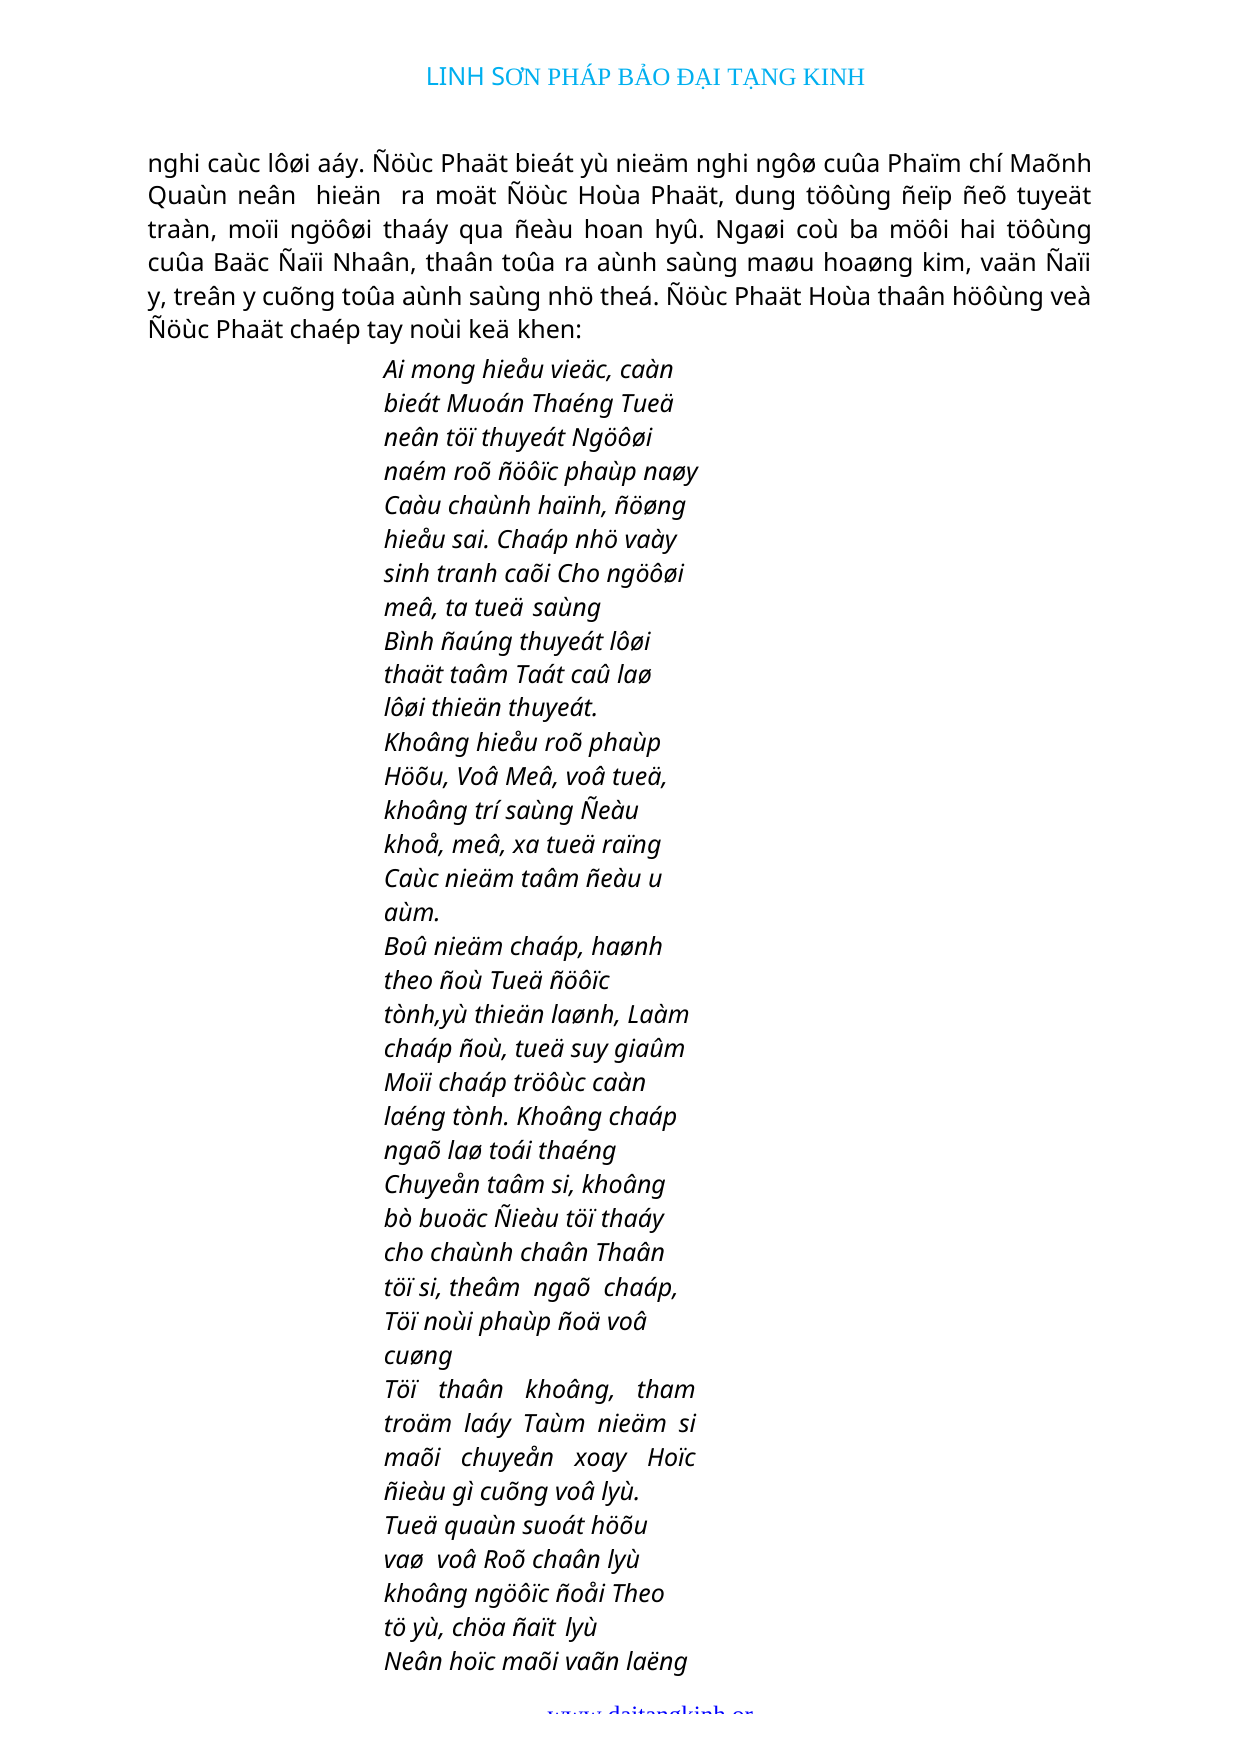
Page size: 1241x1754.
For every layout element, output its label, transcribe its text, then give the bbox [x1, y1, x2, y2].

text Boû nieäm chaáp, haønh theo ñoù Tueä ñöôïc tònh,yù thieän laønh, Laàm chaáp ñoù, tueä suy giaûm Moïi chaáp tröôùc caàn laéng tònh. Khoâng chaáp ngaõ laø toái thaéng Chuyeån taâm si, khoâng bò buoäc Ñieàu töï thaáy cho chaùnh chaân Thaân töï si, theâm ngaõ chaáp, Töï noùi phaùp ñoä voâ cuøng [384, 928, 697, 1371]
text Bình ñaúng thuyeát lôøi thaät taâm Taát caû laø lôøi thieän thuyeát. [384, 624, 697, 724]
text Ai mong hieåu vieäc, caàn bieát Muoán Thaéng Tueä neân töï thuyeát Ngöôøi naém roõ ñöôïc phaùp naøy Caàu chaùnh haïnh, ñöøng hieåu sai. Chaáp nhö vaày sinh tranh caõi Cho ngöôøi meâ, ta tueä saùng [384, 351, 715, 624]
text Khoâng hieåu roõ phaùp Höõu, Voâ Meâ, voâ tueä, khoâng trí saùng Ñeàu khoå, meâ, xa tueä raïng Caùc nieäm taâm ñeàu u aùm. [384, 724, 686, 928]
text nghi caùc lôøi aáy. Ñöùc Phaät bieát yù nieäm nghi ngôø cuûa Phaïm chí Maõnh Quaùn neân hieän ra moät Ñöùc Hoùa Phaät, dung töôùng ñeïp ñeõ tuyeät traàn, moïi ngöôøi thaáy qua ñeàu hoan hyû. Ngaøi coù ba möôi hai töôùng cuûa Baäc Ñaïi Nhaân, thaân toûa ra aùnh saùng maøu hoaøng kim, vaän Ñaïi y, treân y cuõng toûa aùnh saùng nhö theá. Ñöùc Phaät Hoùa thaân höôùng veà Ñöùc Phaät chaép tay noùi keä khen: [147, 145, 1093, 346]
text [384, 1644, 690, 1678]
text Tueä quaùn suoát höõu vaø voâ Roõ chaân lyù khoâng ngöôïc ñoåi Theo tö yù, chöa ñaït lyù [384, 1508, 678, 1644]
text Töï thaân khoâng, tham troäm laáy Taùm nieäm si maõi chuyeån xoay Hoïc ñieàu gì cuõng voâ lyù. [384, 1371, 696, 1508]
